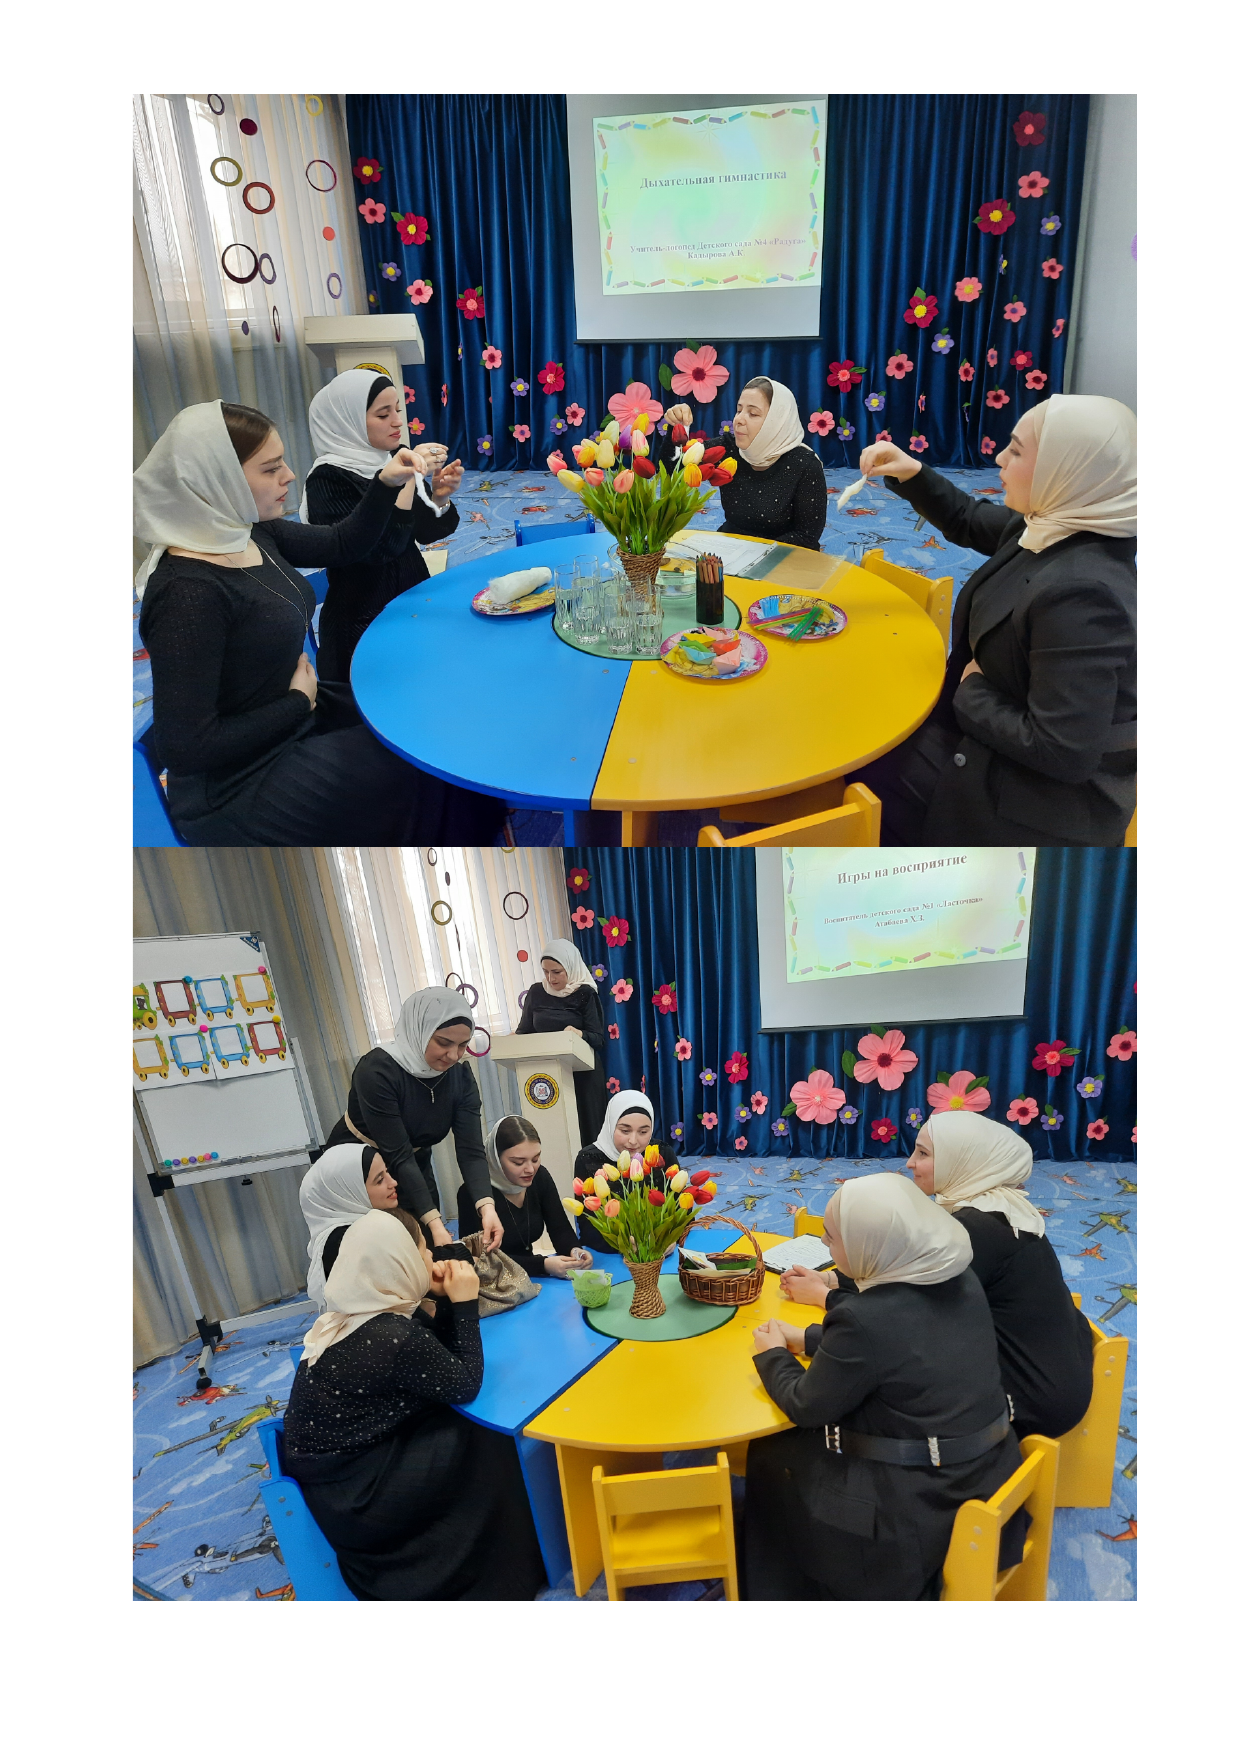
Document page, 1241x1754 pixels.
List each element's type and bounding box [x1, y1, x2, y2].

picture [132, 94, 1137, 1601]
